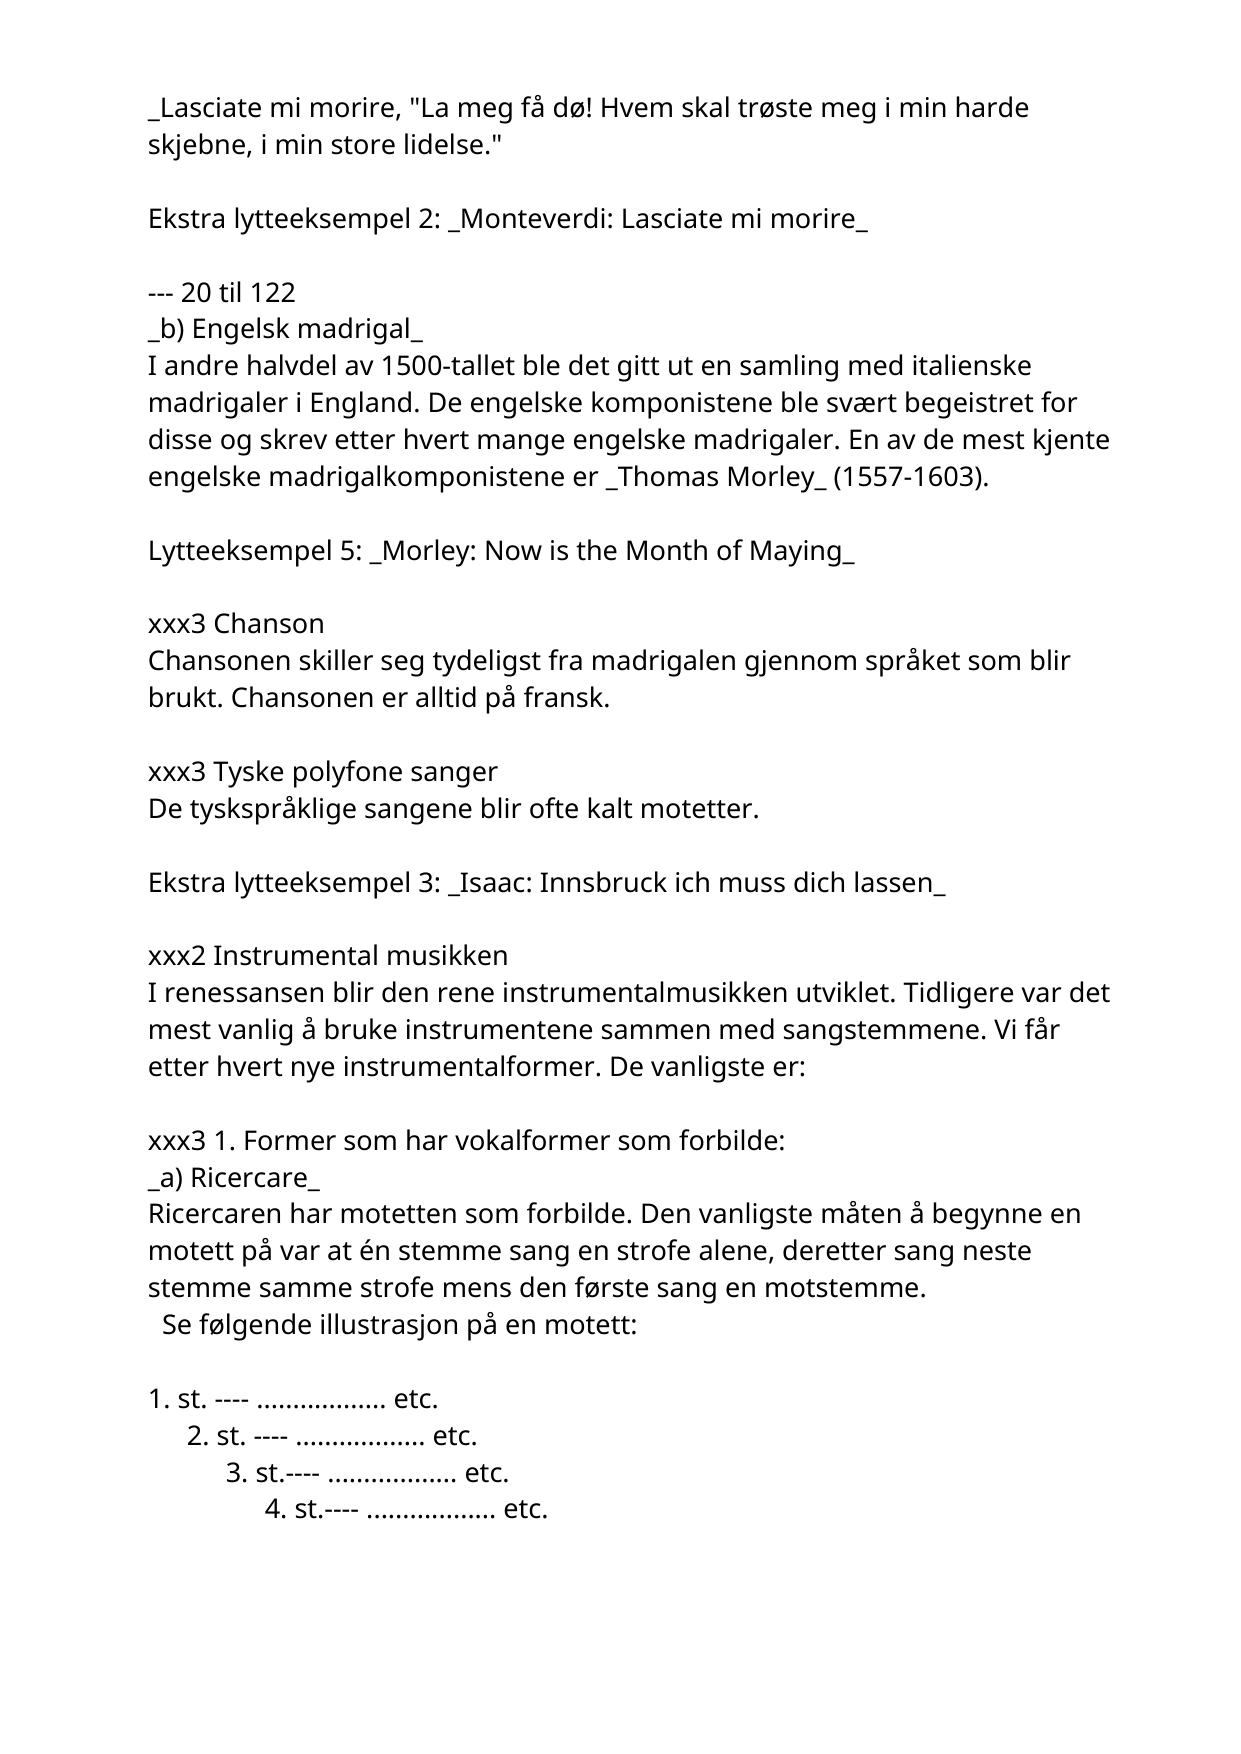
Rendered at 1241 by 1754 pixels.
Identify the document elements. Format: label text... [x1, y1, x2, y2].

text Chansonen skiller seg tydeligst fra madrigalen gjennom språket som blir brukt. Chansonen er alltid på fransk. [148, 642, 1122, 716]
text De tyskspråklige sangene blir ofte kalt motetter. [148, 789, 1122, 826]
text 3. st.---- .................. etc. [187, 1453, 1122, 1490]
text 4. st.---- .................. etc. [226, 1490, 1122, 1527]
text Ekstra lytteeksempel 3: _Isaac: Innsbruck ich muss dich lassen_ [148, 863, 1122, 900]
text Se følgende illustrasjon på en motett: [148, 1306, 1122, 1342]
text I andre halvdel av 1500-tallet ble det gitt ut en samling med italienske madrigaler i England. De engelske komponistene ble svært begeistret for disse og skrev etter hvert mange engelske madrigaler. En av de mest kjente engelske madrigalkomponistene er _Thomas Morley_ (1557-1603). [148, 347, 1122, 494]
text --- 20 til 122 [148, 273, 1122, 310]
text I renessansen blir den rene instrumentalmusikken utviklet. Tidligere var det mest vanlig å bruke instrumentene sammen med sangstemmene. Vi får etter hvert nye instrumentalformer. De vanligste er: [148, 974, 1122, 1084]
text Lytteeksempel 5: _Morley: Now is the Month of Maying_ [148, 531, 1122, 568]
subtitle xxx3 Chanson [148, 605, 1122, 642]
subtitle xxx3 Tyske polyfone sanger [148, 752, 1122, 789]
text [148, 89, 1122, 162]
text 1. st. ---- .................. etc. [148, 1379, 1122, 1416]
text 2. st. ---- .................. etc. [148, 1416, 1122, 1453]
text _b) Engelsk madrigal_ [148, 310, 1122, 347]
subtitle xxx2 Instrumental musikken [148, 937, 1122, 974]
text Ricercaren har motetten som forbilde. Den vanligste måten å begynne en motett på var at én stemme sang en strofe alene, deretter sang neste stemme samme strofe mens den første sang en motstemme. [148, 1195, 1122, 1306]
text _a) Ricercare_ [148, 1158, 1122, 1195]
text Ekstra lytteeksempel 2: _Monteverdi: Lasciate mi morire_ [148, 199, 1122, 236]
subtitle xxx3 1. Former som har vokalformer som forbilde: [148, 1121, 1122, 1158]
